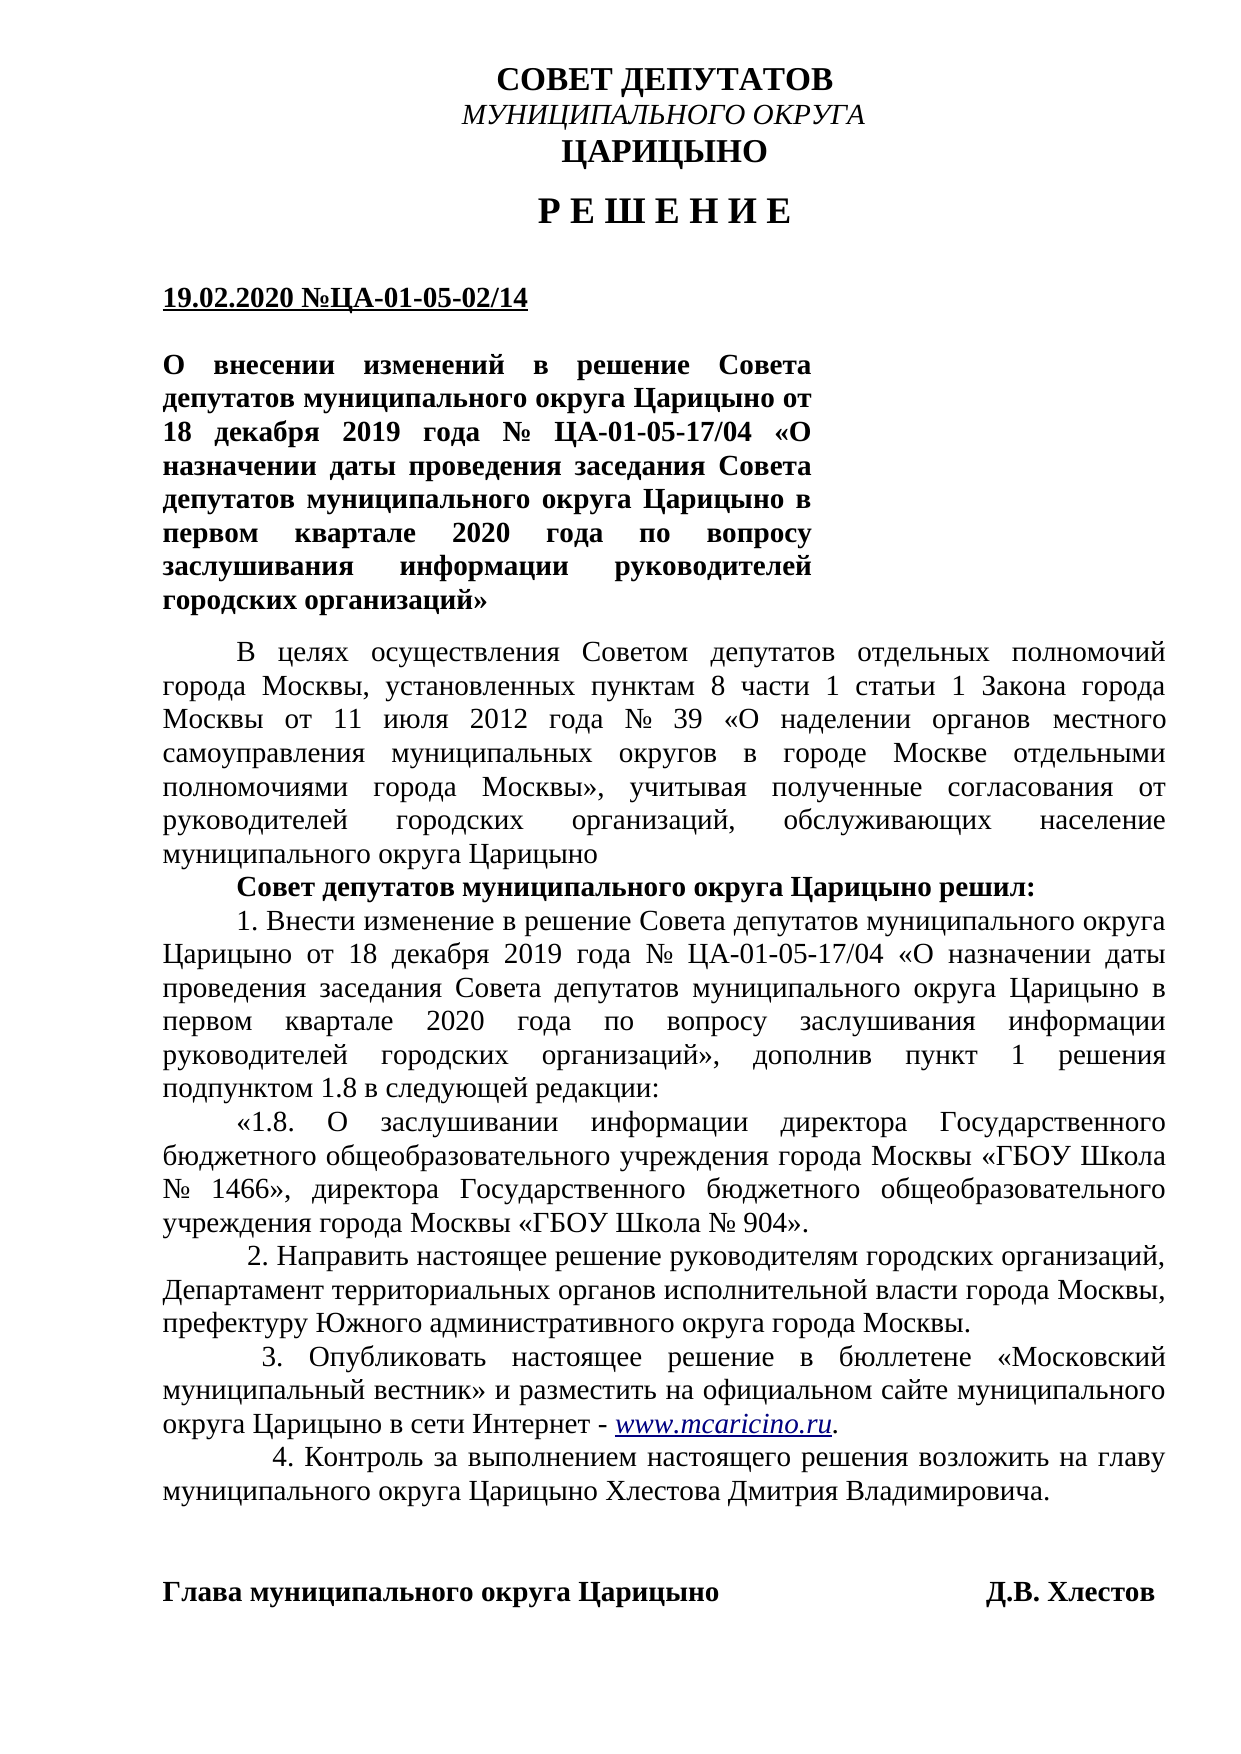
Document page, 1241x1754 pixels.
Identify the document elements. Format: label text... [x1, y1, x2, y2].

text 1. Внести изменение в решение Совета депутатов муниципального округа Царицыно от 18 декабря 2019 года № ЦА-01-05-17/04 «О назначении даты проведения заседания Совета депутатов муниципального округа Царицыно в первом квартале 2020 года по вопросу заслушивания информации руководителей городских организаций», дополнив пункт 1 решения подпунктом 1.8 в следующей редакции: [162, 903, 1167, 1104]
text Глава муниципального округа Царицыно Д.В. Хлестов [162, 1574, 1167, 1607]
text ЦАРИЦЫНО [162, 131, 1167, 169]
text В целях осуществления Советом депутатов отдельных полномочий города Москвы, установленных пунктам 8 части 1 статьи 1 Закона города Москвы от 11 июля 2012 года № 39 «О наделении органов местного самоуправления муниципальных округов в городе Москве отдельными полномочиями города Москвы», учитывая полученные согласования от руководителей городских организаций, обслуживающих население муниципального округа Царицыно [162, 634, 1167, 869]
text 2. Направить настоящее решение руководителям городских организаций, Департамент территориальных органов исполнительной власти города Москвы, префектуру Южного административного округа города Москвы. [162, 1238, 1167, 1339]
table_header О внесении изменений в решение Совета депутатов муниципального округа Царицыно от 18 декабря 2019 года № ЦА-01-05-17/04 «О назначении даты проведения заседания Совета депутатов муниципального округа Царицыно в первом квартале 2020 года по вопросу заслушивания информации руководителей городских организаций» [163, 347, 823, 615]
text 19.02.2020 №ЦА-01-05-02/14 [162, 280, 1167, 313]
text Р Е Ш Е Н И Е [162, 188, 1167, 232]
text 3. Опубликовать настоящее решение в бюллетене «Московский муниципальный вестник» и разместить на официальном сайте муниципального округа Царицыно в сети Интернет - www.mcaricino.ru. [162, 1339, 1167, 1439]
text СОВЕТ ДЕПУТАТОВ [162, 59, 1167, 97]
text «1.8. О заслушивании информации директора Государственного бюджетного общеобразовательного учреждения города Москвы «ГБОУ Школа № 1466», директора Государственного бюджетного общеобразовательного учреждения города Москвы «ГБОУ Школа № 904». [162, 1104, 1167, 1238]
text Совет депутатов муниципального округа Царицыно решил: [162, 869, 1167, 903]
text МУНИЦИПАЛЬНОГО ОКРУГА [162, 97, 1167, 131]
text 4. Контроль за выполнением настоящего решения возложить на главу муниципального округа Царицыно Хлестова Дмитрия Владимировича. [162, 1439, 1167, 1507]
